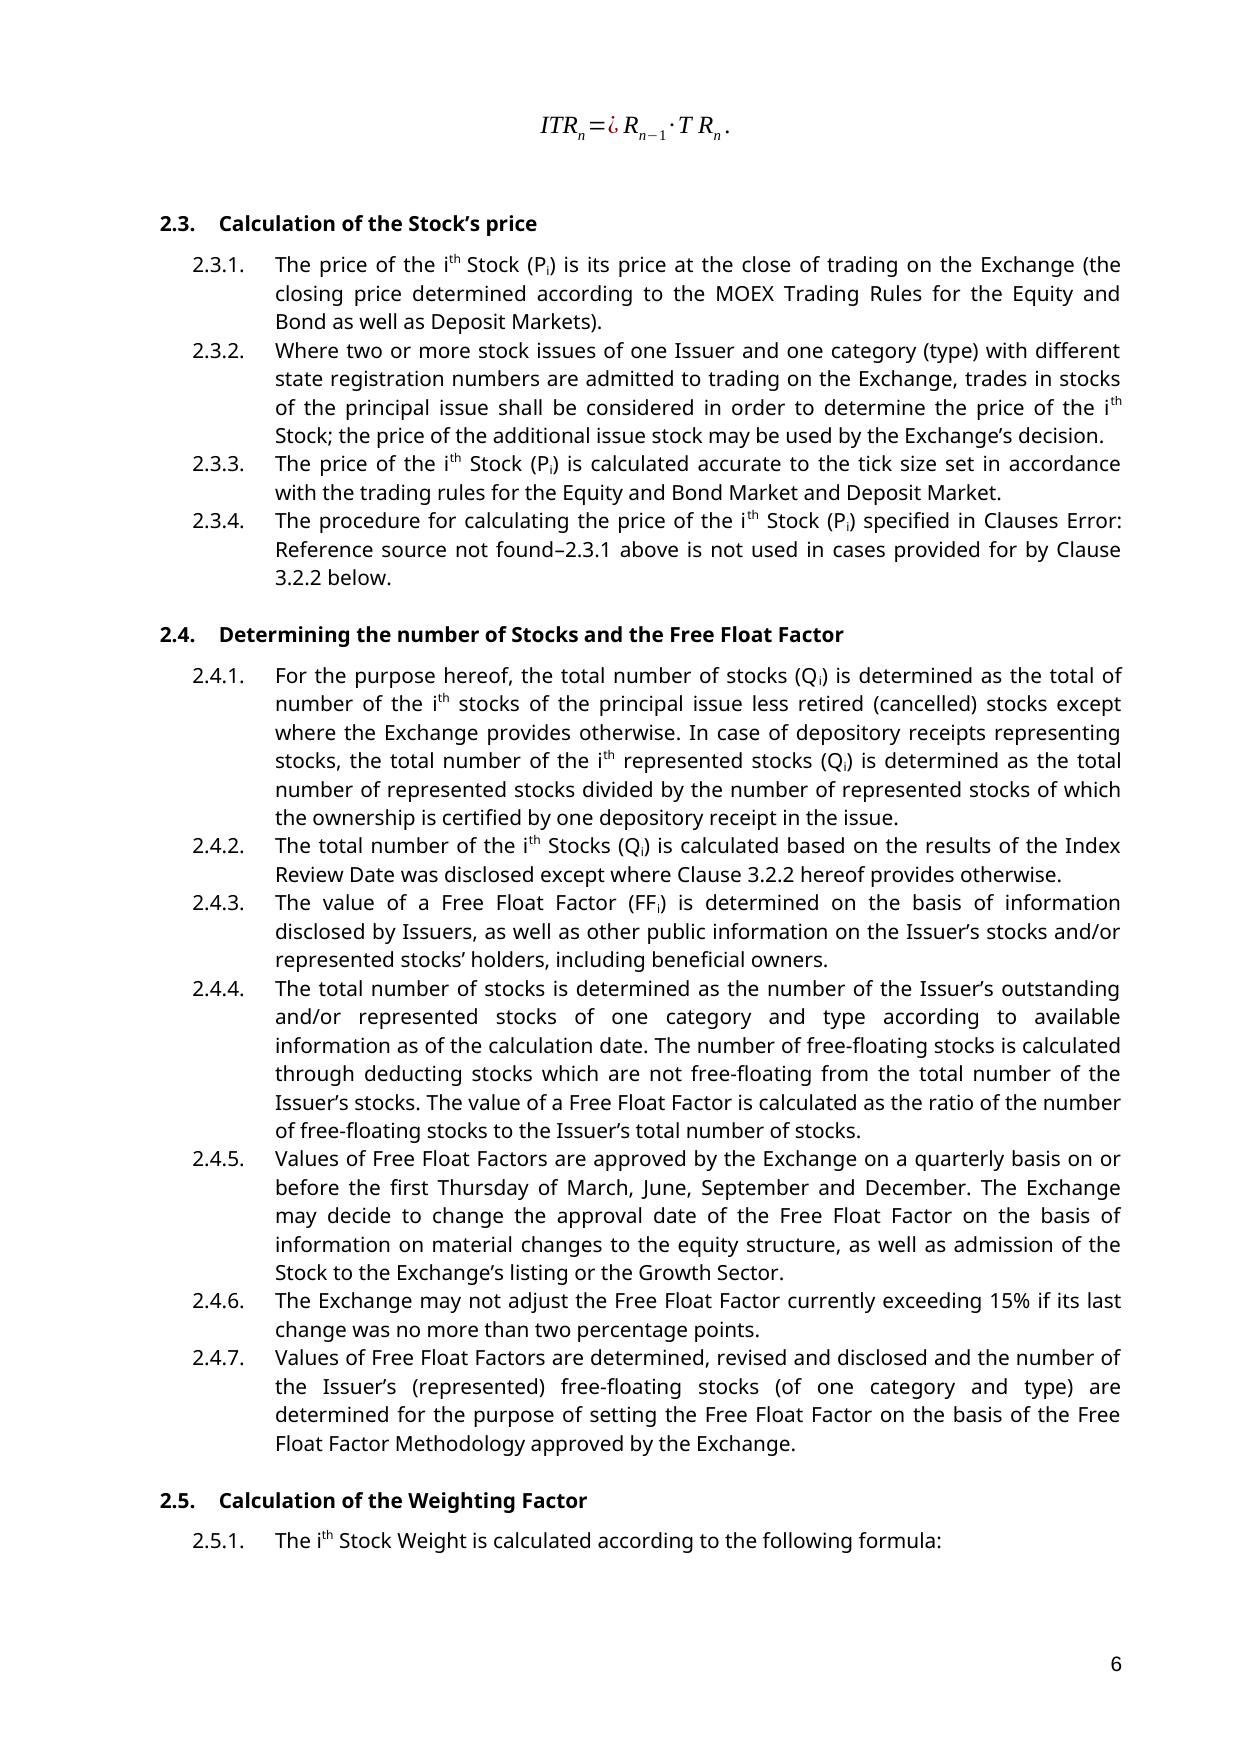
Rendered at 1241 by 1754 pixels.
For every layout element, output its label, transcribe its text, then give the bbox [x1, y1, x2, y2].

text The ith Stock Weight is calculated according to the following formula: [192, 1527, 1122, 1555]
title Determining the number of Stocks and the Free Float Factor [159, 620, 1122, 648]
text The price of the ith Stock (Pi) is its price at the close of trading on the Exchange (the closing price determined according to the MOEX Trading Rules for the Equity and Bond as well as Deposit Markets). [192, 250, 1122, 336]
text The value of a Free Float Factor (FFi) is determined on the basis of information disclosed by Issuers, as well as other public information on the Issuer’s stocks and/or represented stocks’ holders, including beneficial owners. [192, 888, 1122, 974]
text The price of the ith Stock (Pi) is calculated accurate to the tick size set in accordance with the trading rules for the Equity and Bond Market and Deposit Market. [192, 449, 1122, 506]
text The total number of stocks is determined as the number of the Issuer’s outstanding and/or represented stocks of one category and type according to available information as of the calculation date. The number of free-floating stocks is calculated through deducting stocks which are not free-floating from the total number of the Issuer’s stocks. The value of a Free Float Factor is calculated as the ratio of the number of free-floating stocks to the Issuer’s total number of stocks. [192, 974, 1122, 1144]
text The Exchange may not adjust the Free Float Factor currently exceeding 15% if its last change was no more than two percentage points. [192, 1287, 1122, 1343]
text Values of Free Float Factors are determined, revised and disclosed and the number of the Issuer’s (represented) free-floating stocks (of one category and type) are determined for the purpose of setting the Free Float Factor on the basis of the Free Float Factor Methodology approved by the Exchange. [192, 1343, 1122, 1457]
text Values of Free Float Factors are approved by the Exchange on a quarterly basis on or before the first Thursday of March, June, September and December. The Exchange may decide to change the approval date of the Free Float Factor on the basis of information on material changes to the equity structure, as well as admission of the Stock to the Exchange’s listing or the Growth Sector. [192, 1144, 1122, 1287]
title Calculation of the Weighting Factor [159, 1486, 1122, 1514]
text The total number of the ith Stocks (Qi) is calculated based on the results of the Index Review Date was disclosed except where Clause 3.2.3 hereof provides otherwise. [192, 832, 1122, 888]
text Where two or more stock issues of one Issuer and one category (type) with different state registration numbers are admitted to trading on the Exchange, trades in stocks of the principal issue shall be considered in order to determine the price of the ith Stock; the price of the additional issue stock may be used by the Exchange’s decision. [192, 336, 1122, 449]
text For the purpose hereof, the total number of stocks (Qi) is determined as the total of number of the ith stocks of the principal issue less retired (cancelled) stocks except where the Exchange provides otherwise. In case of depository receipts representing stocks, the total number of the ith represented stocks (Qi) is determined as the total number of represented stocks divided by the number of represented stocks of which the ownership is certified by one depository receipt in the issue. [192, 661, 1122, 832]
title Calculation of the Stock’s price [159, 209, 1122, 238]
